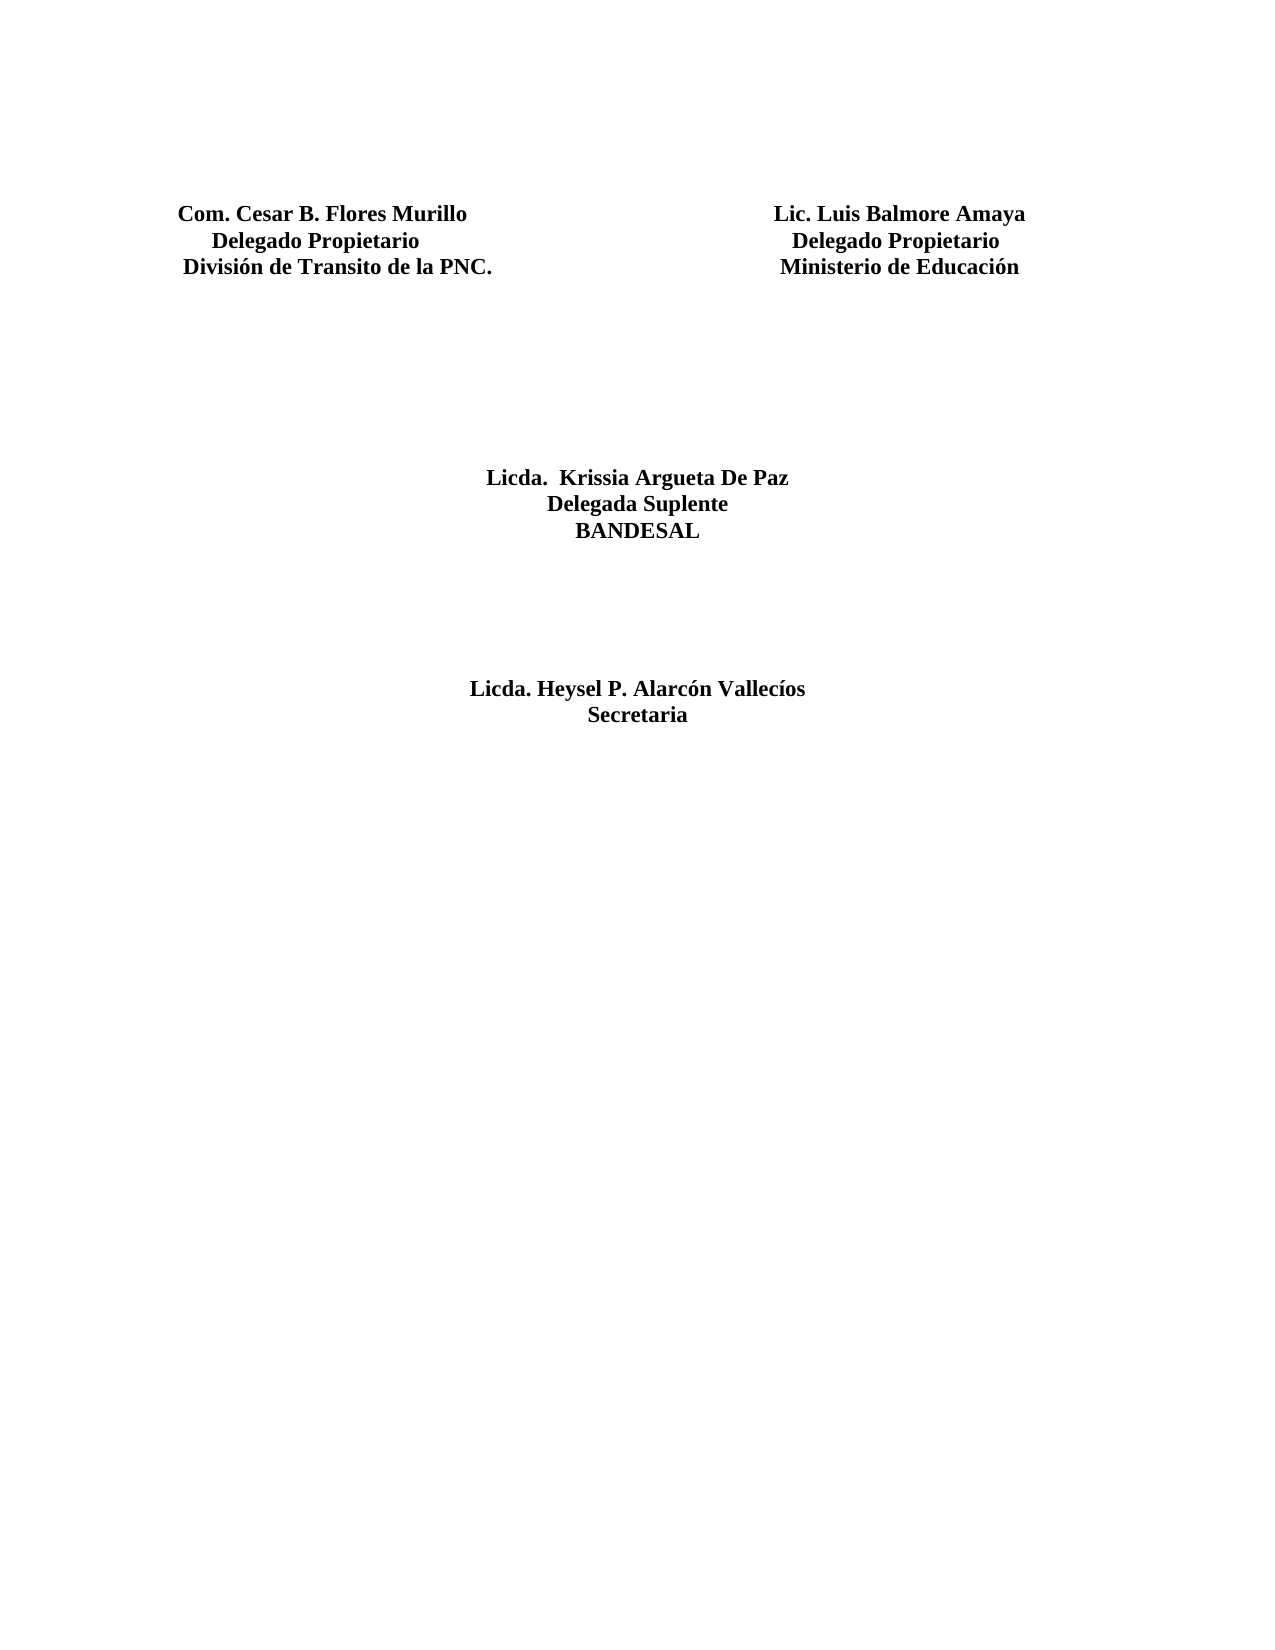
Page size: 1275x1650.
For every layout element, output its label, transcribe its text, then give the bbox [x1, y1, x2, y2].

text Com. Cesar B. Flores Murillo Lic. Luis Balmore Amaya [177, 200, 1098, 227]
text División de Transito de la PNC. Ministerio de Educación [177, 253, 1098, 279]
text Delegada Suplente [177, 490, 1098, 517]
text Licda. Krissia Argueta De Paz [177, 464, 1098, 490]
text Licda. Heysel P. Alarcón Vallecíos [177, 675, 1098, 701]
text BANDESAL [177, 517, 1098, 543]
text Secretaria [177, 701, 1098, 727]
text Delegado Propietario Delegado Propietario [177, 227, 1098, 253]
